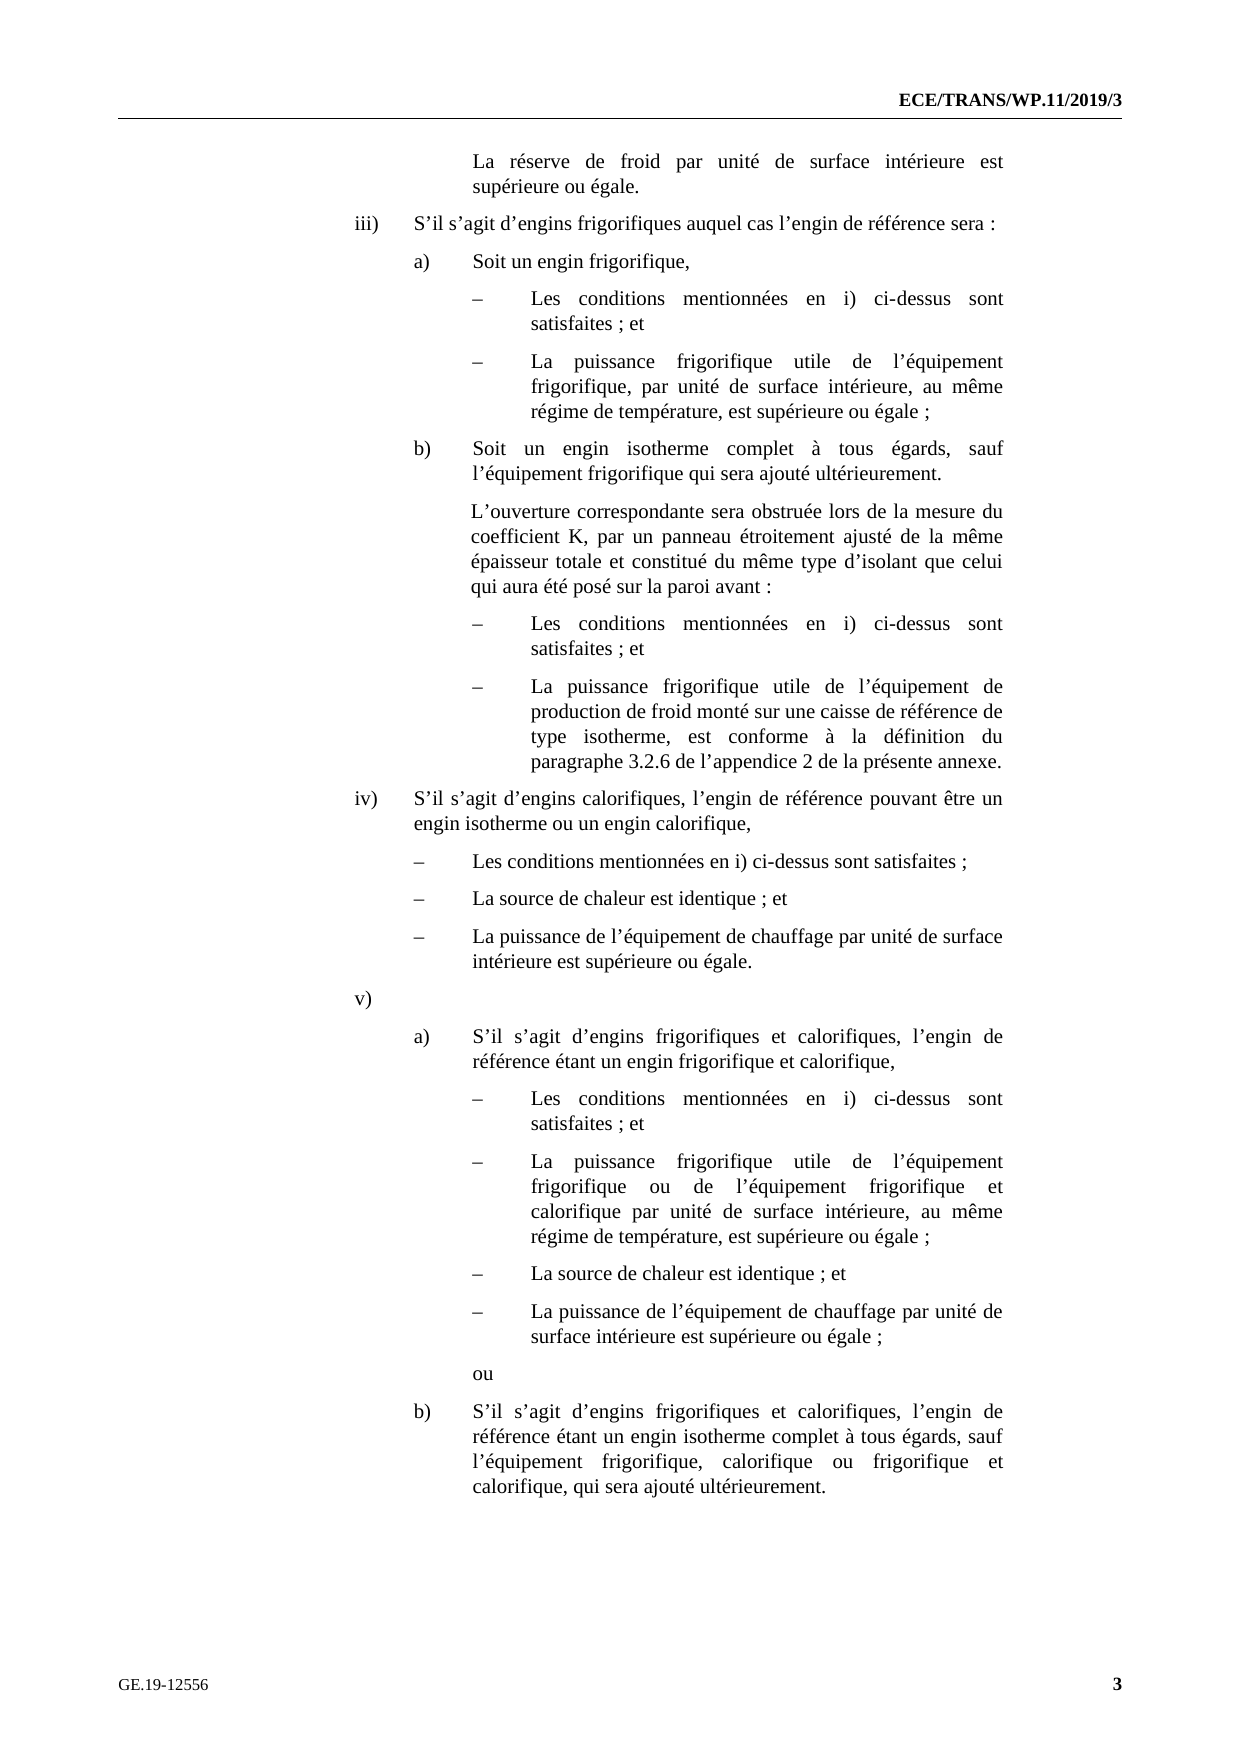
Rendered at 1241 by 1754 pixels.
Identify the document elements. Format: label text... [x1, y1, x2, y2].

text a) S’il s’agit d’engins frigorifiques et calorifiques, l’engin de référence étant un engin frigorifique et calorifique, [413, 1023, 1004, 1073]
text v) [354, 985, 1004, 1010]
text – La source de chaleur est identique ; et [472, 1260, 1003, 1285]
text iv) S’il s’agit d’engins calorifiques, l’engin de référence pouvant être un engin isotherme ou un engin calorifique, [354, 785, 1004, 835]
text – La puissance frigorifique utile de l’équipement frigorifique, par unité de surface intérieure, au même régime de température, est supérieure ou égale ; [472, 348, 1003, 423]
text b) Soit un engin isotherme complet à tous égards, sauf l’équipement frigorifique qui sera ajouté ultérieurement. [413, 435, 1004, 485]
text ou [472, 1360, 1004, 1385]
text – La puissance frigorifique utile de l’équipement de production de froid monté sur une caisse de référence de type isotherme, est conforme à la définition du paragraphe 3.2.6 de l’appendice 2 de la présente annexe. [472, 673, 1003, 773]
text La réserve de froid par unité de surface intérieure est supérieure ou égale. [472, 148, 1004, 198]
text – Les conditions mentionnées en i) ci-dessus sont satisfaites ; et [472, 1085, 1003, 1135]
text b) S’il s’agit d’engins frigorifiques et calorifiques, l’engin de référence étant un engin isotherme complet à tous égards, sauf l’équipement frigorifique, calorifique ou frigorifique et calorifique, qui sera ajouté ultérieurement. [413, 1398, 1004, 1498]
text iii) S’il s’agit d’engins frigorifiques auquel cas l’engin de référence sera : [354, 210, 1004, 235]
text a) Soit un engin frigorifique, [413, 248, 1004, 273]
text – La puissance frigorifique utile de l’équipement frigorifique ou de l’équipement frigorifique et calorifique par unité de surface intérieure, au même régime de température, est supérieure ou égale ; [472, 1148, 1003, 1248]
text – La source de chaleur est identique ; et [413, 885, 1003, 910]
text – Les conditions mentionnées en i) ci-dessus sont satisfaites ; [413, 848, 1003, 873]
text L’ouverture correspondante sera obstruée lors de la mesure du coefficient K, par un panneau étroitement ajusté de la même épaisseur totale et constitué du même type d’isolant que celui qui aura été posé sur la paroi avant : [471, 498, 1004, 598]
text – La puissance de l’équipement de chauffage par unité de surface intérieure est supérieure ou égale. [413, 923, 1003, 973]
text – La puissance de l’équipement de chauffage par unité de surface intérieure est supérieure ou égale ; [472, 1298, 1003, 1348]
text – Les conditions mentionnées en i) ci-dessus sont satisfaites ; et [472, 610, 1003, 660]
text – Les conditions mentionnées en i) ci-dessus sont satisfaites ; et [472, 285, 1003, 335]
